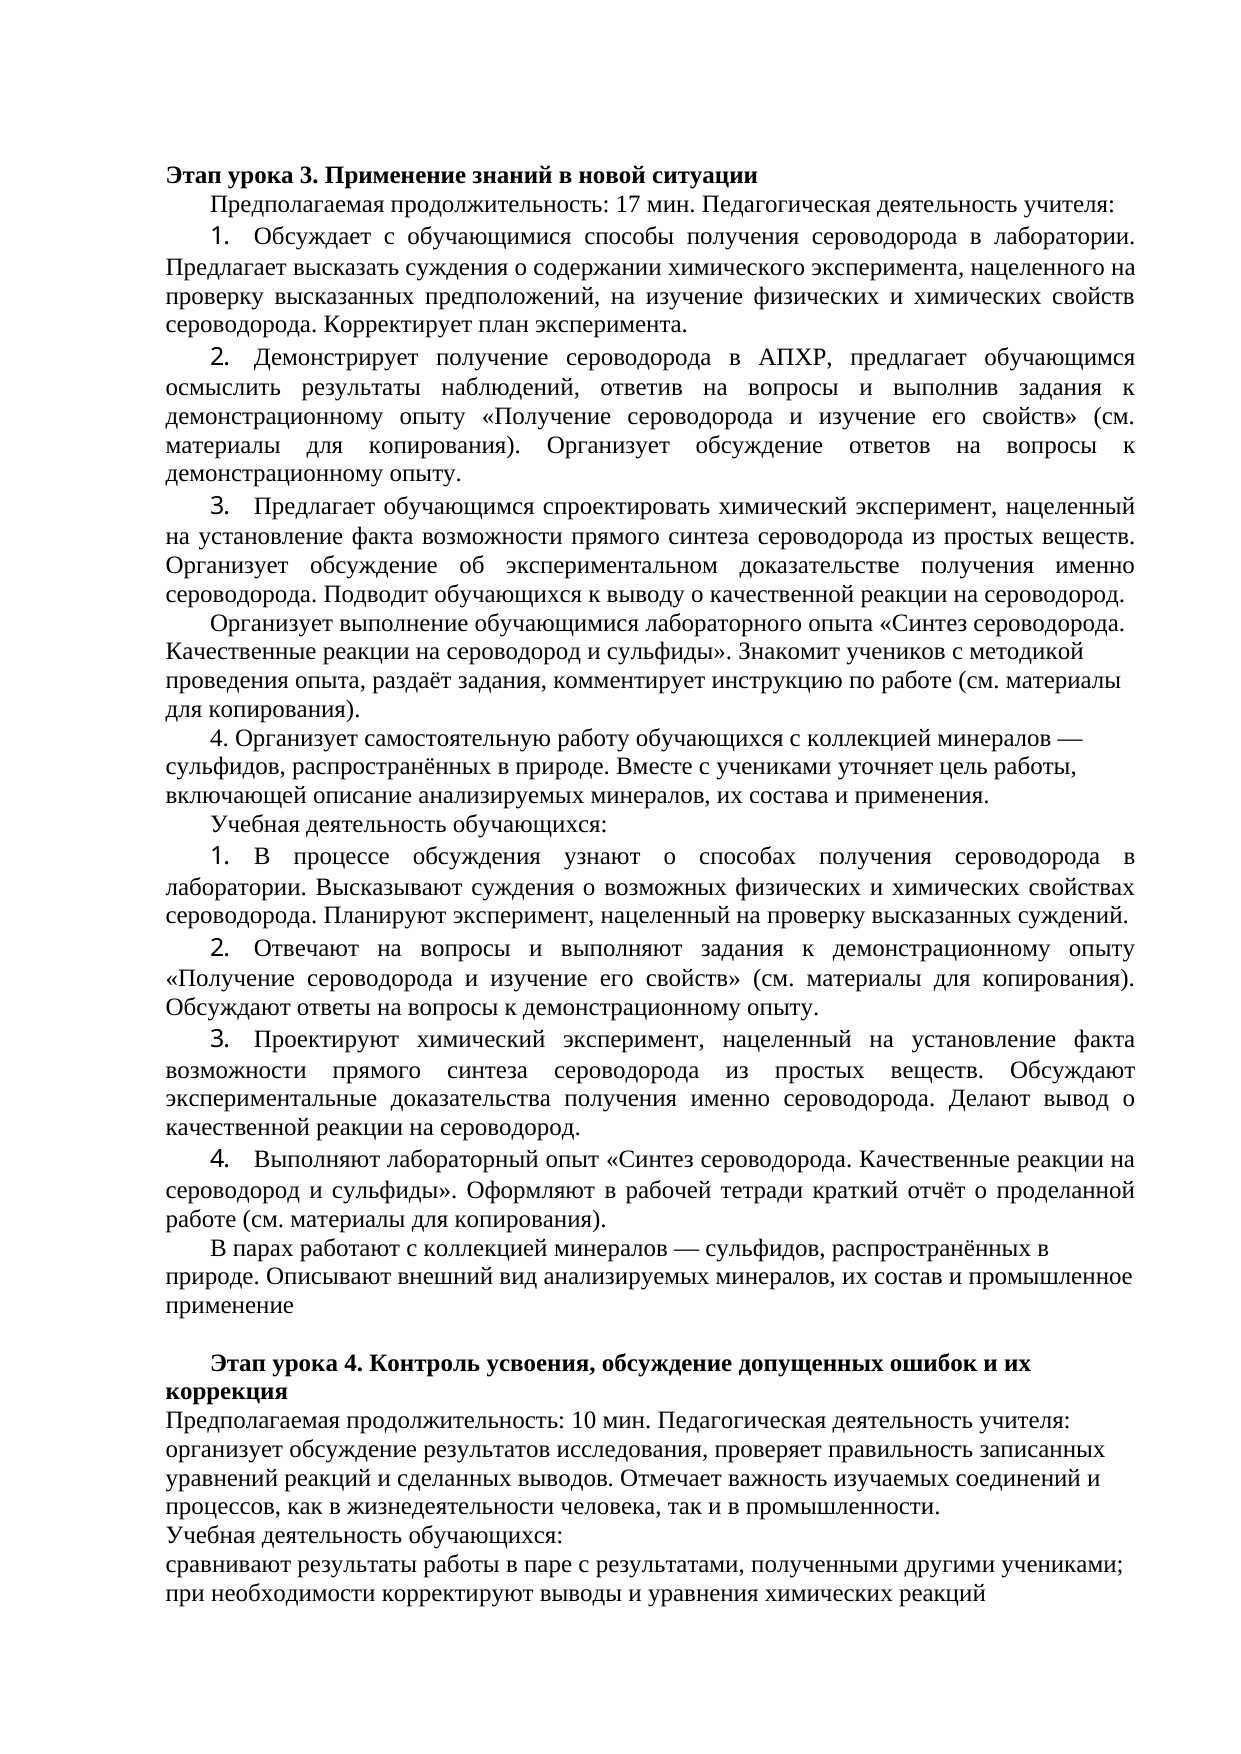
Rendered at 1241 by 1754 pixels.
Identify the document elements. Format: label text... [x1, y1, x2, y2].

text Этап урока 4. Контроль усвоения, обсуждение допущенных ошибок и их коррекция [165, 1348, 1136, 1405]
list Предлагает обучающимся спроектировать химический эксперимент, нацеленный на установление факта возможности прямого синтеза сероводорода из простых веществ. Организует обсуждение об экспериментальном доказательстве получения именно сероводорода. Подводит обучающихся к выводу о качественной реакции на сероводород. [165, 487, 1136, 608]
text Учебная деятельность обучающихся: [165, 809, 1136, 838]
text организует обсуждение результатов исследования, проверяет правильность записанных уравнений реакций и сделанных выводов. Отмечает важность изучаемых соединений и процессов, как в жизнедеятельности человека, так и в промышленности. [165, 1434, 1136, 1520]
text Предполагаемая продолжительность: 17 мин. Педагогическая деятельность учителя: [165, 189, 1136, 218]
text В парах работают с коллекцией минералов — сульфидов, распространённых в природе. Описывают внешний вид анализируемых минералов, их состав и промышленное применение [165, 1233, 1136, 1319]
list Отвечают на вопросы и выполняют задания к демонстрационному опыту «Получение сероводорода и изучение его свойств» (см. материалы для копирования). Обсуждают ответы на вопросы к демонстрационному опыту. [165, 929, 1136, 1021]
text Организует выполнение обучающимися лабораторного опыта «Синтез сероводорода. Качественные реакции на сероводород и сульфиды». Знакомит учеников с методикой проведения опыта, раздаёт задания, комментирует инструкцию по работе (см. материалы для копирования). [165, 608, 1136, 723]
text Этап урока 3. Применение знаний в новой ситуации [165, 160, 1136, 189]
list Выполняют лабораторный опыт «Синтез сероводорода. Качественные реакции на сероводород и сульфиды». Оформляют в рабочей тетради краткий отчёт о проделанной работе (см. материалы для копирования). [165, 1141, 1136, 1233]
list В процессе обсуждения узнают о способах получения сероводорода в лаборатории. Высказывают суждения о возможных физических и химических свойствах сероводорода. Планируют эксперимент, нацеленный на проверку высказанных суждений. [165, 838, 1136, 929]
text Учебная деятельность обучающихся: [165, 1520, 1136, 1549]
list Демонстрирует получение сероводорода в АПХР, предлагает обучающимся осмыслить результаты наблюдений, ответив на вопросы и выполнив задания к демонстрационному опыту «Получение сероводорода и изучение его свойств» (см. материалы для копирования). Организует обсуждение ответов на вопросы к демонстрационному опыту. [165, 338, 1136, 487]
text Предполагаемая продолжительность: 10 мин. Педагогическая деятельность учителя: [165, 1405, 1136, 1434]
text сравнивают результаты работы в паре с результатами, полученными другими учениками; при необходимости корректируют выводы и уравнения химических реакций [165, 1549, 1136, 1606]
list Проектируют химический эксперимент, нацеленный на установление факта возможности прямого синтеза сероводорода из простых веществ. Обсуждают экспериментальные доказательства получения именно сероводорода. Делают вывод о качественной реакции на сероводород. [165, 1021, 1136, 1141]
list Обсуждает с обучающимися способы получения сероводорода в лаборатории. Предлагает высказать суждения о содержании химического эксперимента, нацеленного на проверку высказанных предположений, на изучение физических и химических свойств сероводорода. Корректирует план эксперимента. [165, 218, 1136, 338]
text 4. Организует самостоятельную работу обучающихся с коллекцией минералов — сульфидов, распространённых в природе. Вместе с учениками уточняет цель работы, включающей описание анализируемых минералов, их состава и применения. [165, 723, 1136, 809]
